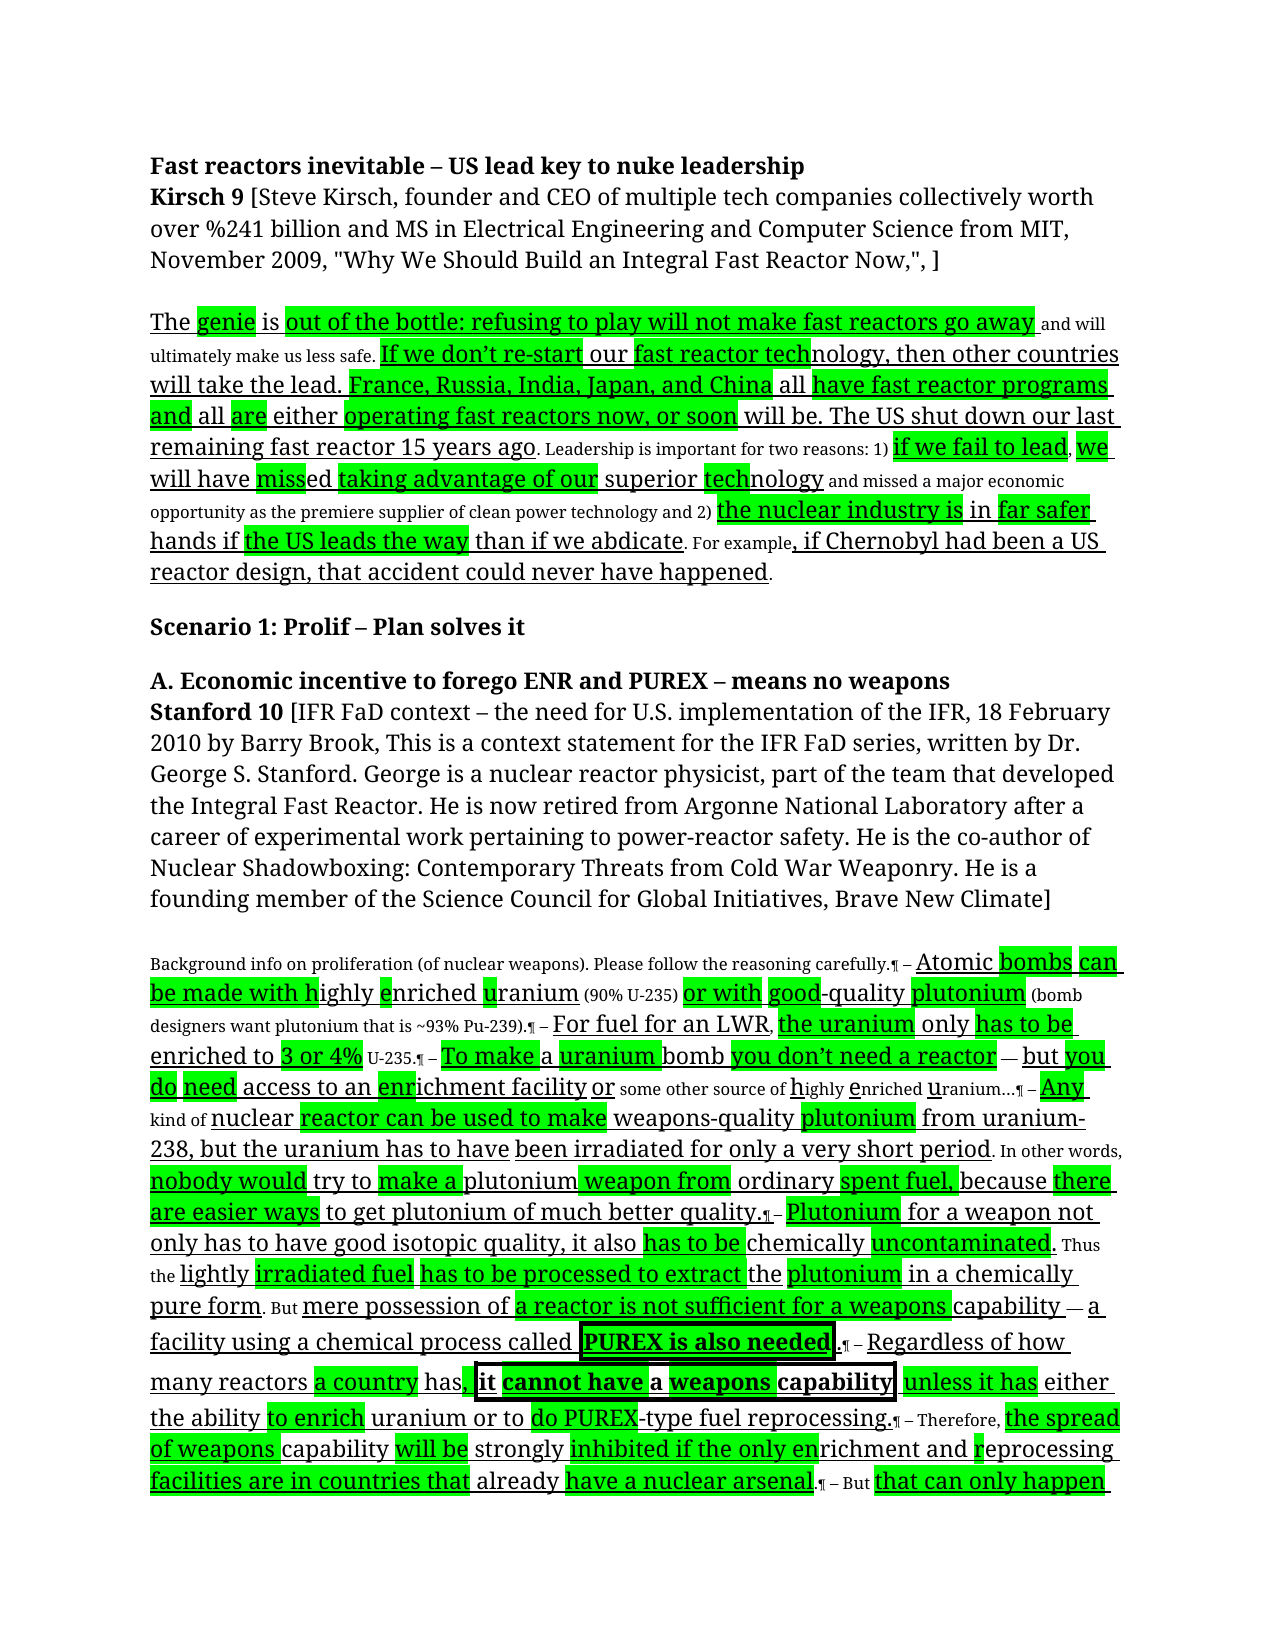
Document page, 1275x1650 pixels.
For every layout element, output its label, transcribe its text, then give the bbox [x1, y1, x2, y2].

subtitle Scenario 1: Prolif – Plan solves it [150, 610, 1125, 642]
text Stanford 10 [IFR FaD context – the need for U.S. implementation of the IFR, 18 February 2010 by Barry Brook, This is a context statement for the IFR FaD series, written by Dr. George S. Stanford. George is a nuclear reactor physicist, part of the team that developed the Integral Fast Reactor. He is now retired from Argonne National Laboratory after a career of experimental work pertaining to power-reactor safety. He is the co-author of Nuclear Shadowboxing: Contemporary Threats from Cold War Weaponry. He is a founding member of the Science Council for Global Initiatives, Brave New Climate] [150, 696, 1125, 914]
text The genie is out of the bottle: refusing to play will not make fast reactors go away and will ultimately make us less safe. If we don’t re-start our fast reactor technology, then other countries will take the lead. France, Russia, India, Japan, and China all have fast reactor programs and all are either operating fast reactors now, or soon will be. The US shut down our last remaining fast reactor 15 years ago. Leadership is important for two reasons: 1) if we fail to lead, we will have missed taking advantage of our superior technology and missed a major economic opportunity as the premiere supplier of clean power technology and 2) the nuclear industry is in far safer hands if the US leads the way than if we abdicate. For example, if Chernobyl had been a US reactor design, that accident could never have happened. [150, 306, 1125, 587]
text Kirsch 9 [Steve Kirsch, founder and CEO of multiple tech companies collectively worth over %241 billion and MS in Electrical Engineering and Computer Science from MIT, November 2009, "Why We Should Build an Integral Fast Reactor Now,", ] [150, 181, 1125, 275]
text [150, 946, 1125, 1496]
subtitle Fast reactors inevitable – US lead key to nuke leadership [150, 150, 1125, 181]
subtitle A. Economic incentive to forego ENR and PUREX – means no weapons [150, 664, 1125, 696]
